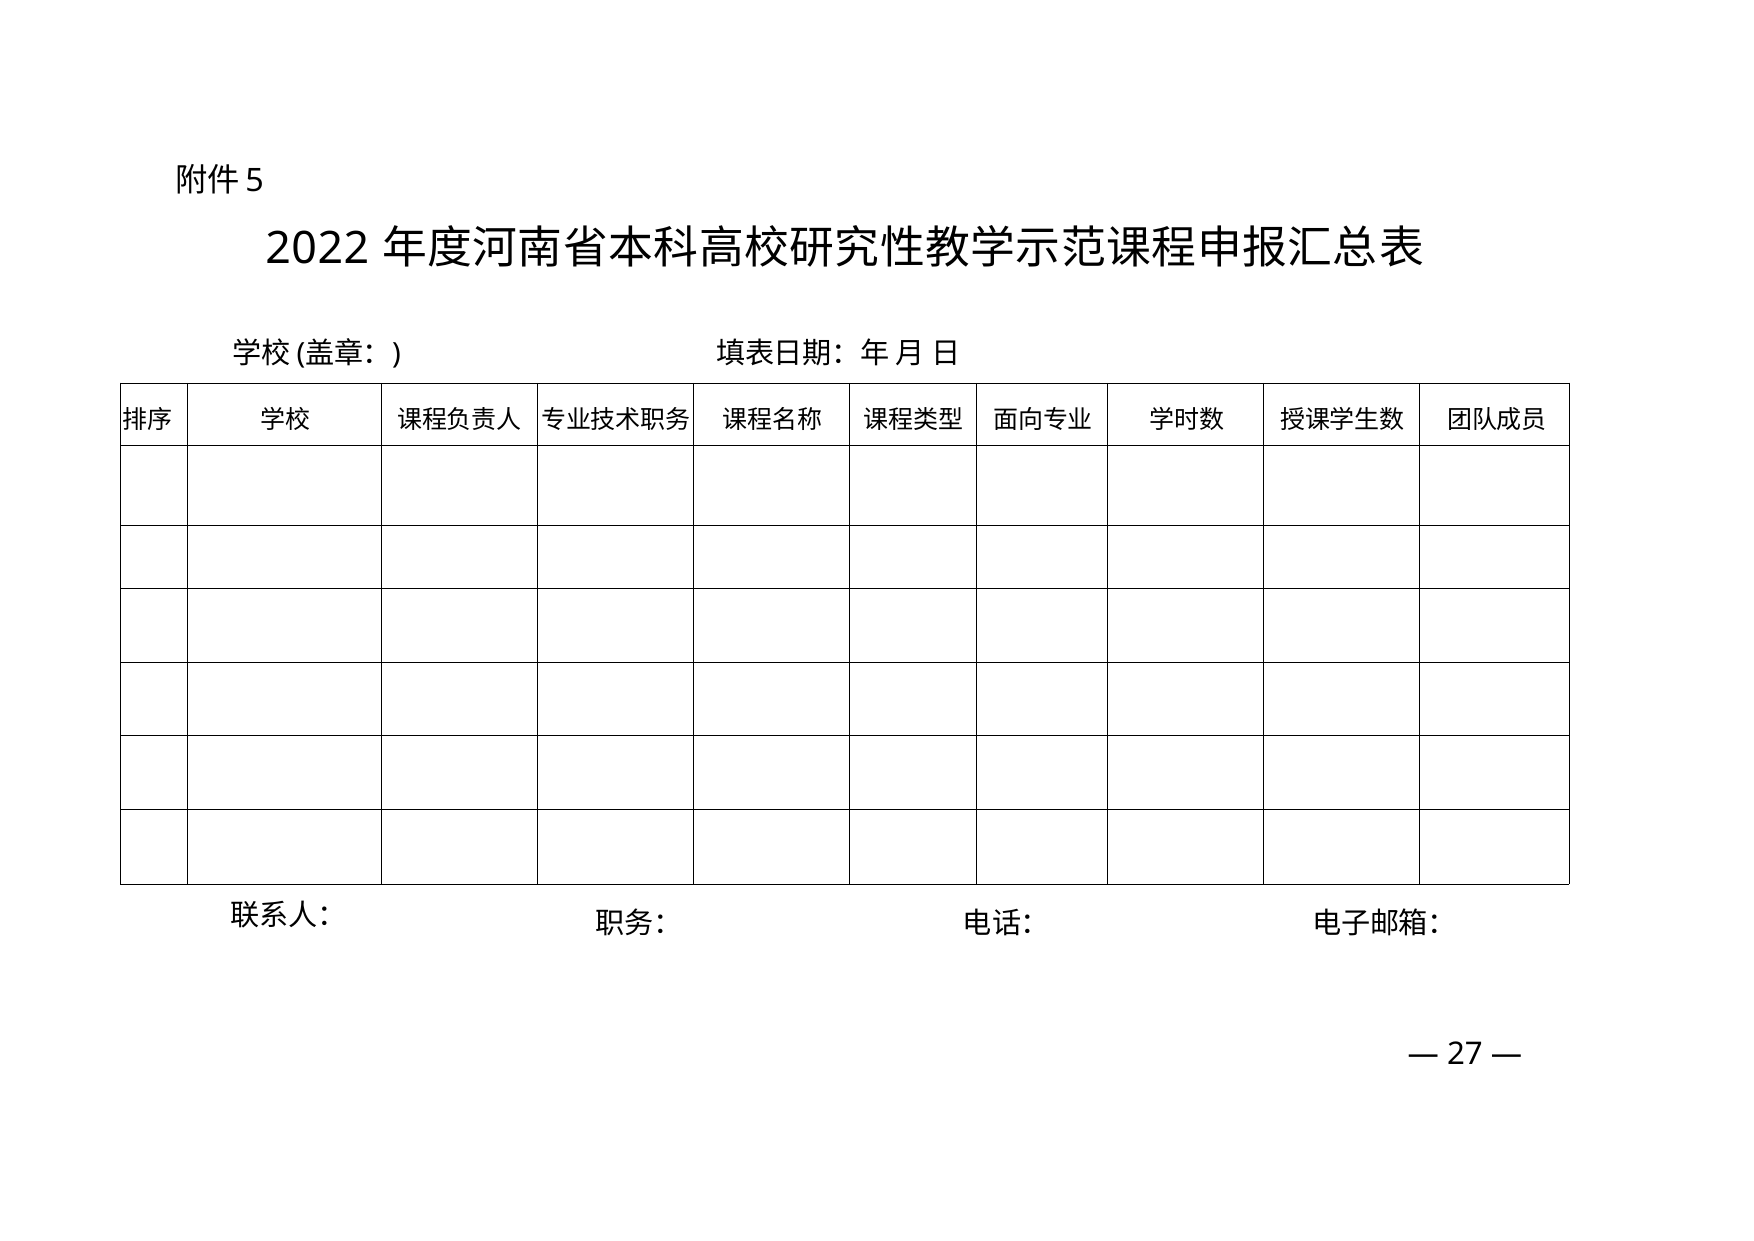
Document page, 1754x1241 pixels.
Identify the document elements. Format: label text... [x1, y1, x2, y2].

table_cell [850, 589, 976, 661]
table_cell [977, 589, 1107, 661]
table_cell [188, 736, 381, 809]
table_cell [1420, 526, 1569, 587]
text 2022 年度河南省本科高校研究性教学示范课程申报汇总表 [265, 216, 1569, 276]
table_cell [1420, 736, 1569, 809]
table_cell [1108, 736, 1263, 809]
table_header 团队成员 [1420, 384, 1569, 444]
table_header 课程类型 [850, 384, 976, 444]
text 附件 5 [175, 156, 1569, 200]
table_cell [694, 663, 849, 735]
table_cell [382, 663, 537, 735]
table_header 专业技术职务 [538, 384, 693, 444]
text 电子邮箱： [1312, 908, 1569, 940]
table_cell [538, 446, 693, 525]
table_cell [382, 810, 537, 883]
table_cell [121, 446, 187, 525]
table_cell [188, 589, 381, 661]
table_cell [1108, 810, 1263, 883]
table_cell [121, 810, 187, 883]
table_cell [977, 810, 1107, 883]
table_cell [121, 589, 187, 661]
table_cell [1108, 526, 1263, 587]
table_cell [121, 526, 187, 587]
table_header 学校 [188, 384, 381, 444]
text 职务： [595, 908, 952, 940]
table_cell [121, 736, 187, 809]
table_cell [1264, 810, 1419, 883]
table_cell [1420, 663, 1569, 735]
table_header 课程负责人 [382, 384, 537, 444]
table_cell [1420, 810, 1569, 883]
table_cell [1264, 589, 1419, 661]
table_cell [382, 526, 537, 587]
table_cell [538, 736, 693, 809]
table_cell [694, 589, 849, 661]
table_cell [694, 736, 849, 809]
table_cell [850, 446, 976, 525]
table_cell [977, 526, 1107, 587]
table_header 排序 [121, 384, 187, 444]
table_cell [850, 810, 976, 883]
table_cell [188, 663, 381, 735]
table_cell [188, 810, 381, 883]
table_cell [382, 589, 537, 661]
table_header 面向专业 [977, 384, 1107, 444]
table_cell [850, 526, 976, 587]
table_cell [538, 526, 693, 587]
table_header 学时数 [1108, 384, 1263, 444]
table_cell [977, 446, 1107, 525]
table_cell [1108, 663, 1263, 735]
table_cell [382, 446, 537, 525]
table_cell [977, 736, 1107, 809]
table_cell [1420, 589, 1569, 661]
table_cell [694, 446, 849, 525]
table_cell [1108, 446, 1263, 525]
table_cell [694, 526, 849, 587]
table_cell [538, 810, 693, 883]
table_cell [1264, 663, 1419, 735]
table_cell [1264, 736, 1419, 809]
table_cell [121, 663, 187, 735]
text 联系人： [230, 900, 585, 932]
table_cell [1420, 446, 1569, 525]
table_cell [1264, 526, 1419, 587]
table_cell [1108, 589, 1263, 661]
text 学校 (盖章：) 填表日期：年 月 日 [232, 333, 1569, 371]
text 电话： [963, 908, 1302, 940]
table_cell [977, 663, 1107, 735]
table_cell [188, 526, 381, 587]
table_cell [1264, 446, 1419, 525]
table_cell [694, 810, 849, 883]
table_cell [850, 736, 976, 809]
table_header 授课学生数 [1264, 384, 1419, 444]
table_cell [188, 446, 381, 525]
table_cell [850, 663, 976, 735]
table_cell [538, 589, 693, 661]
table_cell [382, 736, 537, 809]
table_cell [538, 663, 693, 735]
table_header 课程名称 [694, 384, 849, 444]
